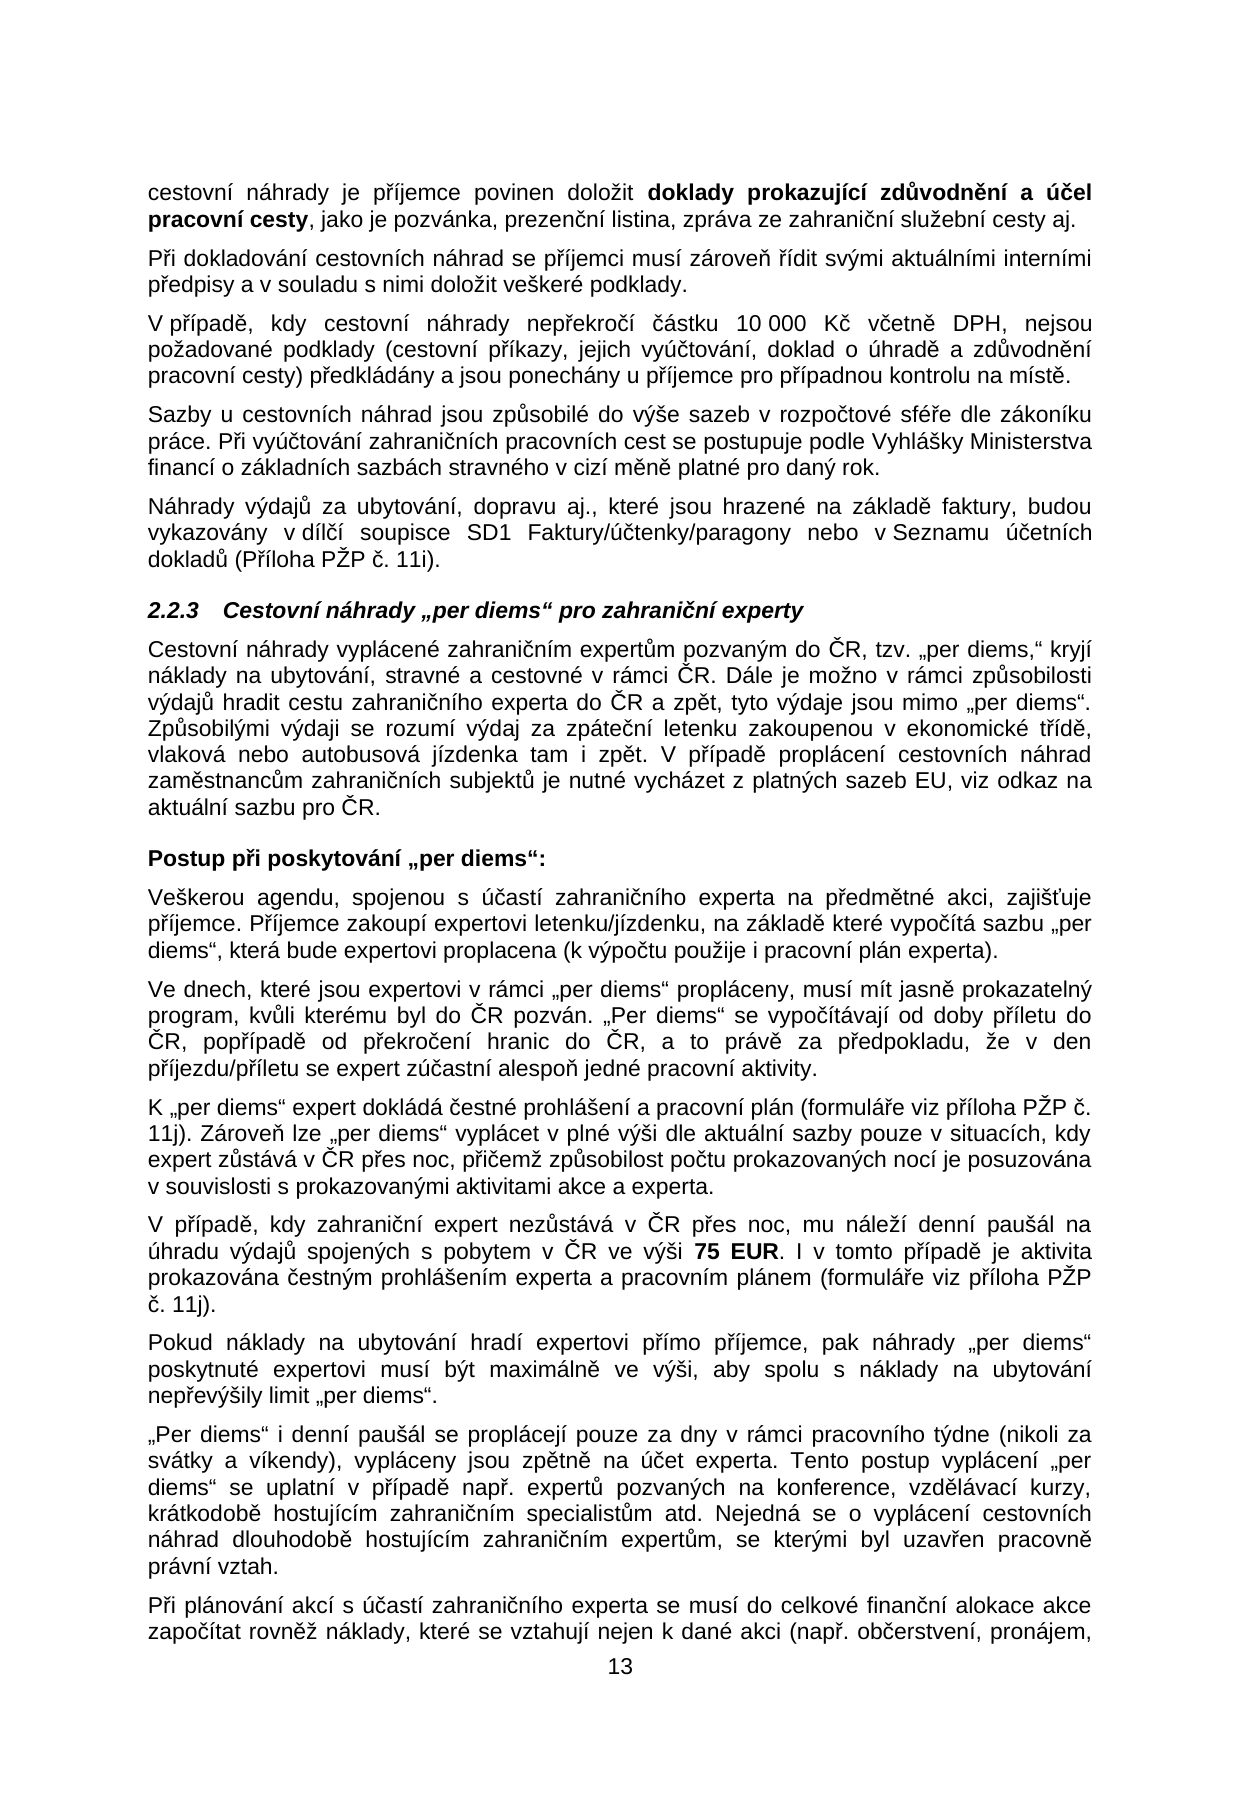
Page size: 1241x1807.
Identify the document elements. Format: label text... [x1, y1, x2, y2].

text V případě, kdy cestovní náhrady nepřekročí částku 10 000 Kč včetně DPH, nejsou požadované podklady (cestovní příkazy, jejich vyúčtování, doklad o úhradě a zdůvodnění pracovní cesty) předkládány a jsou ponechány u příjemce pro případnou kontrolu na místě. [148, 310, 1092, 389]
text „Per diems“ i denní paušál se proplácejí pouze za dny v rámci pracovního týdne (nikoli za svátky a víkendy), vypláceny jsou zpětně na účet experta. Tento postup vyplácení „per diems“ se uplatní v případě např. expertů pozvaných na konference, vzdělávací kurzy, krátkodobě hostujícím zahraničním specialistům atd. Nejedná se o vyplácení cestovních náhrad dlouhodobě hostujícím zahraničním expertům, se kterými byl uzavřen pracovně právní vztah. [148, 1421, 1092, 1579]
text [148, 1592, 1092, 1644]
text Při dokladování cestovních náhrad se příjemci musí zároveň řídit svými aktuálními interními předpisy a v souladu s nimi doložit veškeré podklady. [148, 244, 1092, 297]
text Sazby u cestovních náhrad jsou způsobilé do výše sazeb v rozpočtové sféře dle zákoníku práce. Při vyúčtování zahraničních pracovních cest se postupuje podle Vyhlášky Ministerstva financí o základních sazbách stravného v cizí měně platné pro daný rok. [148, 401, 1092, 480]
text K „per diems“ expert dokládá čestné prohlášení a pracovní plán (formuláře viz příloha PŽP č. 11j). Zároveň lze „per diems“ vyplácet v plné výši dle aktuální sazby pouze v situacích, kdy expert zůstává v ČR přes noc, přičemž způsobilost počtu prokazovaných nocí je posuzována v souvislosti s prokazovanými aktivitami akce a experta. [148, 1093, 1092, 1199]
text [148, 179, 1092, 232]
text Pokud náklady na ubytování hradí expertovi přímo příjemce, pak náhrady „per diems“ poskytnuté expertovi musí být maximálně ve výši, aby spolu s náklady na ubytování nepřevýšily limit „per diems“. [148, 1329, 1092, 1408]
text Veškerou agendu, spojenou s účastí zahraničního experta na předmětné akci, zajišťuje příjemce. Příjemce zakoupí expertovi letenku/jízdenku, na základě které vypočítá sazbu „per diems“, která bude expertovi proplacena (k výpočtu použije i pracovní plán experta). [148, 884, 1092, 963]
text Ve dnech, které jsou expertovi v rámci „per diems“ propláceny, musí mít jasně prokazatelný program, kvůli kterému byl do ČR pozván. „Per diems“ se vypočítávají od doby příletu do ČR, popřípadě od překročení hranic do ČR, a to právě za předpokladu, že v den příjezdu/příletu se expert zúčastní alespoň jedné pracovní aktivity. [148, 976, 1092, 1081]
text V případě, kdy zahraniční expert nezůstává v ČR přes noc, mu náleží denní paušál na úhradu výdajů spojených s pobytem v ČR ve výši 75 EUR. I v tomto případě je aktivita prokazována čestným prohlášením experta a pracovním plánem (formuláře viz příloha PŽP č. 11j). [148, 1211, 1092, 1317]
subtitle Cestovní náhrady „per diems“ pro zahraniční experty [148, 597, 1092, 623]
text Cestovní náhrady vyplácené zahraničním expertům pozvaným do ČR, tzv. „per diems,“ kryjí náklady na ubytování, stravné a cestovné v rámci ČR. Dále je možno v rámci způsobilosti výdajů hradit cestu zahraničního experta do ČR a zpět, tyto výdaje jsou mimo „per diems“. Způsobilými výdaji se rozumí výdaj za zpáteční letenku zakoupenou v ekonomické třídě, vlaková nebo autobusová jízdenka tam i zpět. V případě proplácení cestovních náhrad zaměstnancům zahraničních subjektů je nutné vycházet z platných sazeb EU, viz odkaz na aktuální sazbu pro ČR. [148, 636, 1092, 820]
text Postup při poskytování „per diems“: [148, 845, 1092, 872]
text Náhrady výdajů za ubytování, dopravu aj., které jsou hrazené na základě faktury, budou vykazovány v dílčí soupisce SD1 Faktury/účtenky/paragony nebo v Seznamu účetních dokladů (Příloha PŽP č. 11i). [148, 493, 1092, 572]
